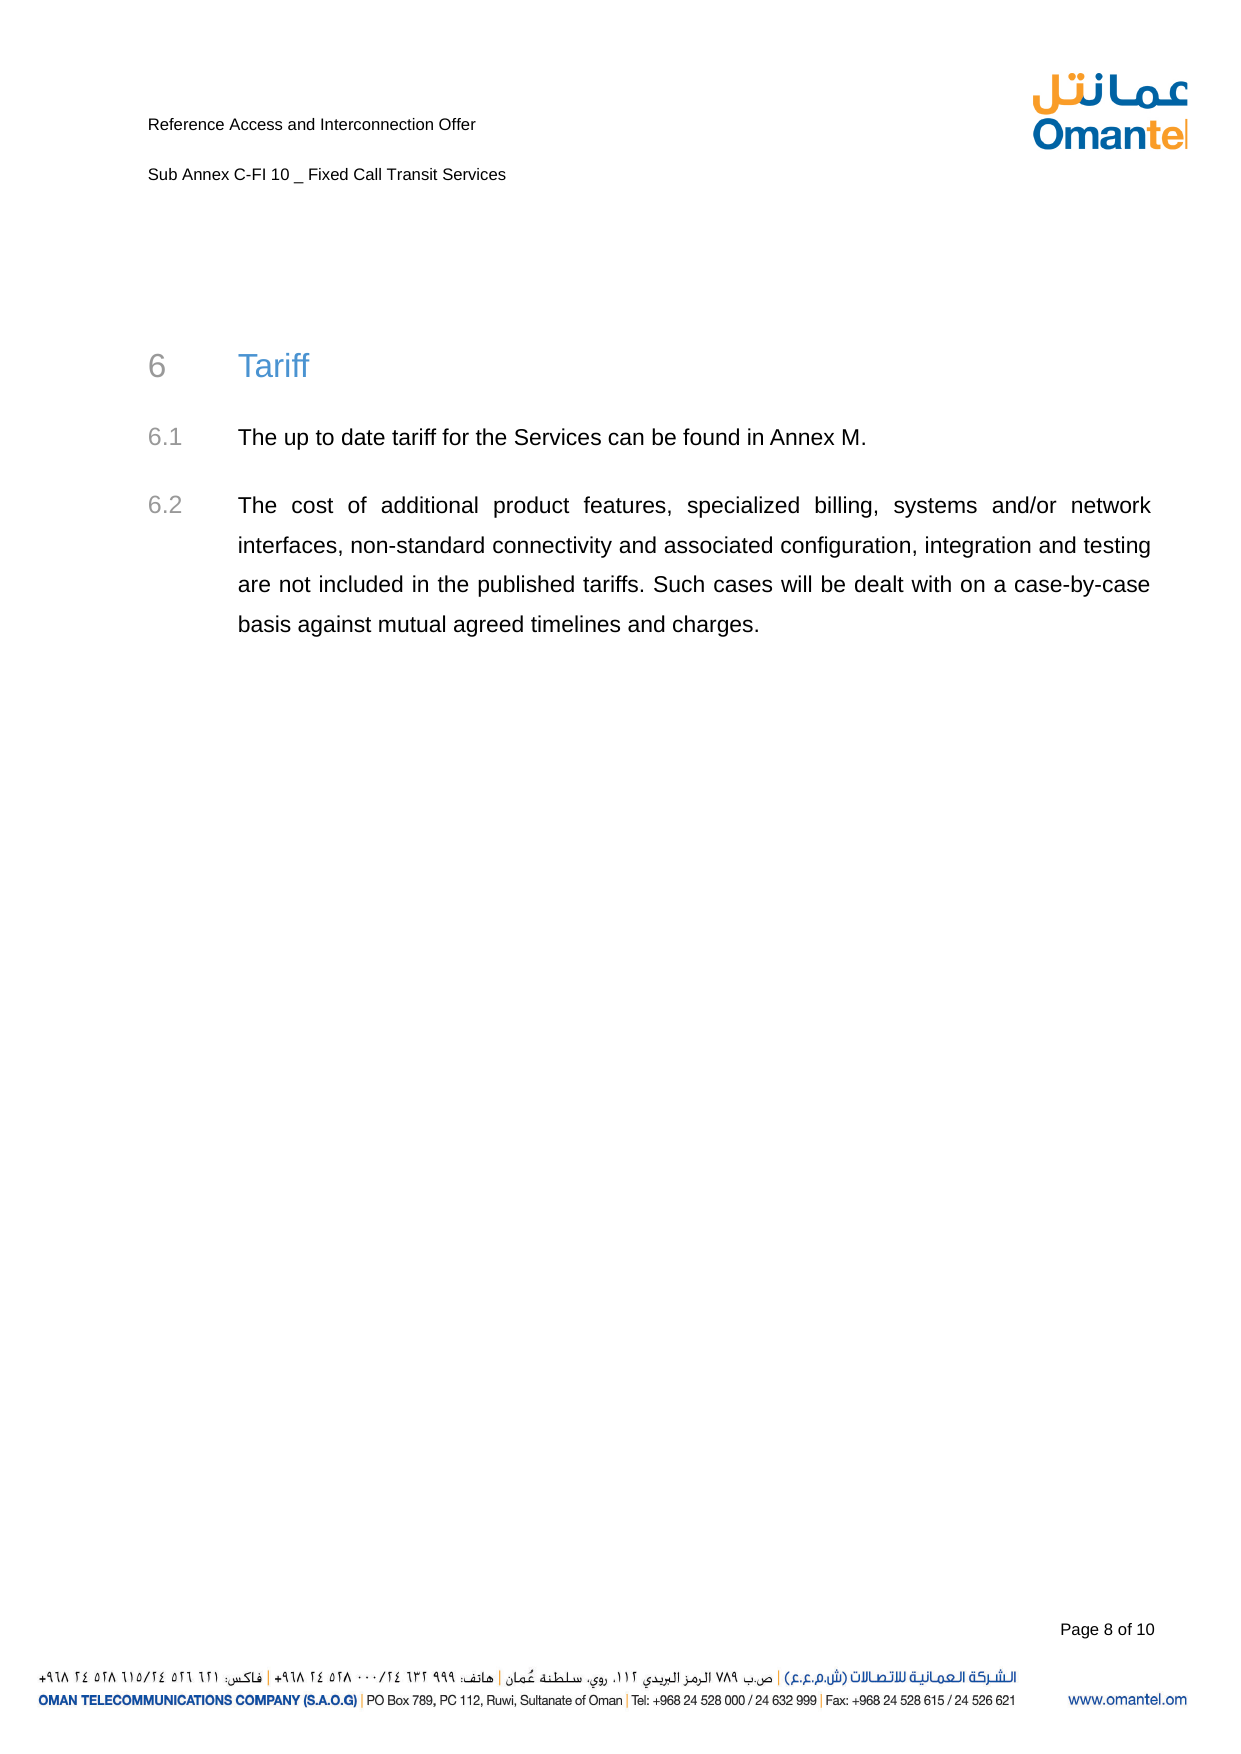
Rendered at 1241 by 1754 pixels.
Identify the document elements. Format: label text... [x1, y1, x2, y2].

subtitle Tariff [148, 346, 1152, 384]
list The up to date tariff for the Services can be found in Annex M. [148, 422, 1152, 451]
picture [0, 1662, 1236, 1714]
list The cost of additional product features, specialized billing, systems and/or network interfaces, non-standard connectivity and associated configuration, integration and testing are not included in the published tariffs. Such cases will be dealt with on a case-by-case basis against mutual agreed timelines and charges. [148, 490, 1152, 637]
picture [1033, 58, 1188, 159]
